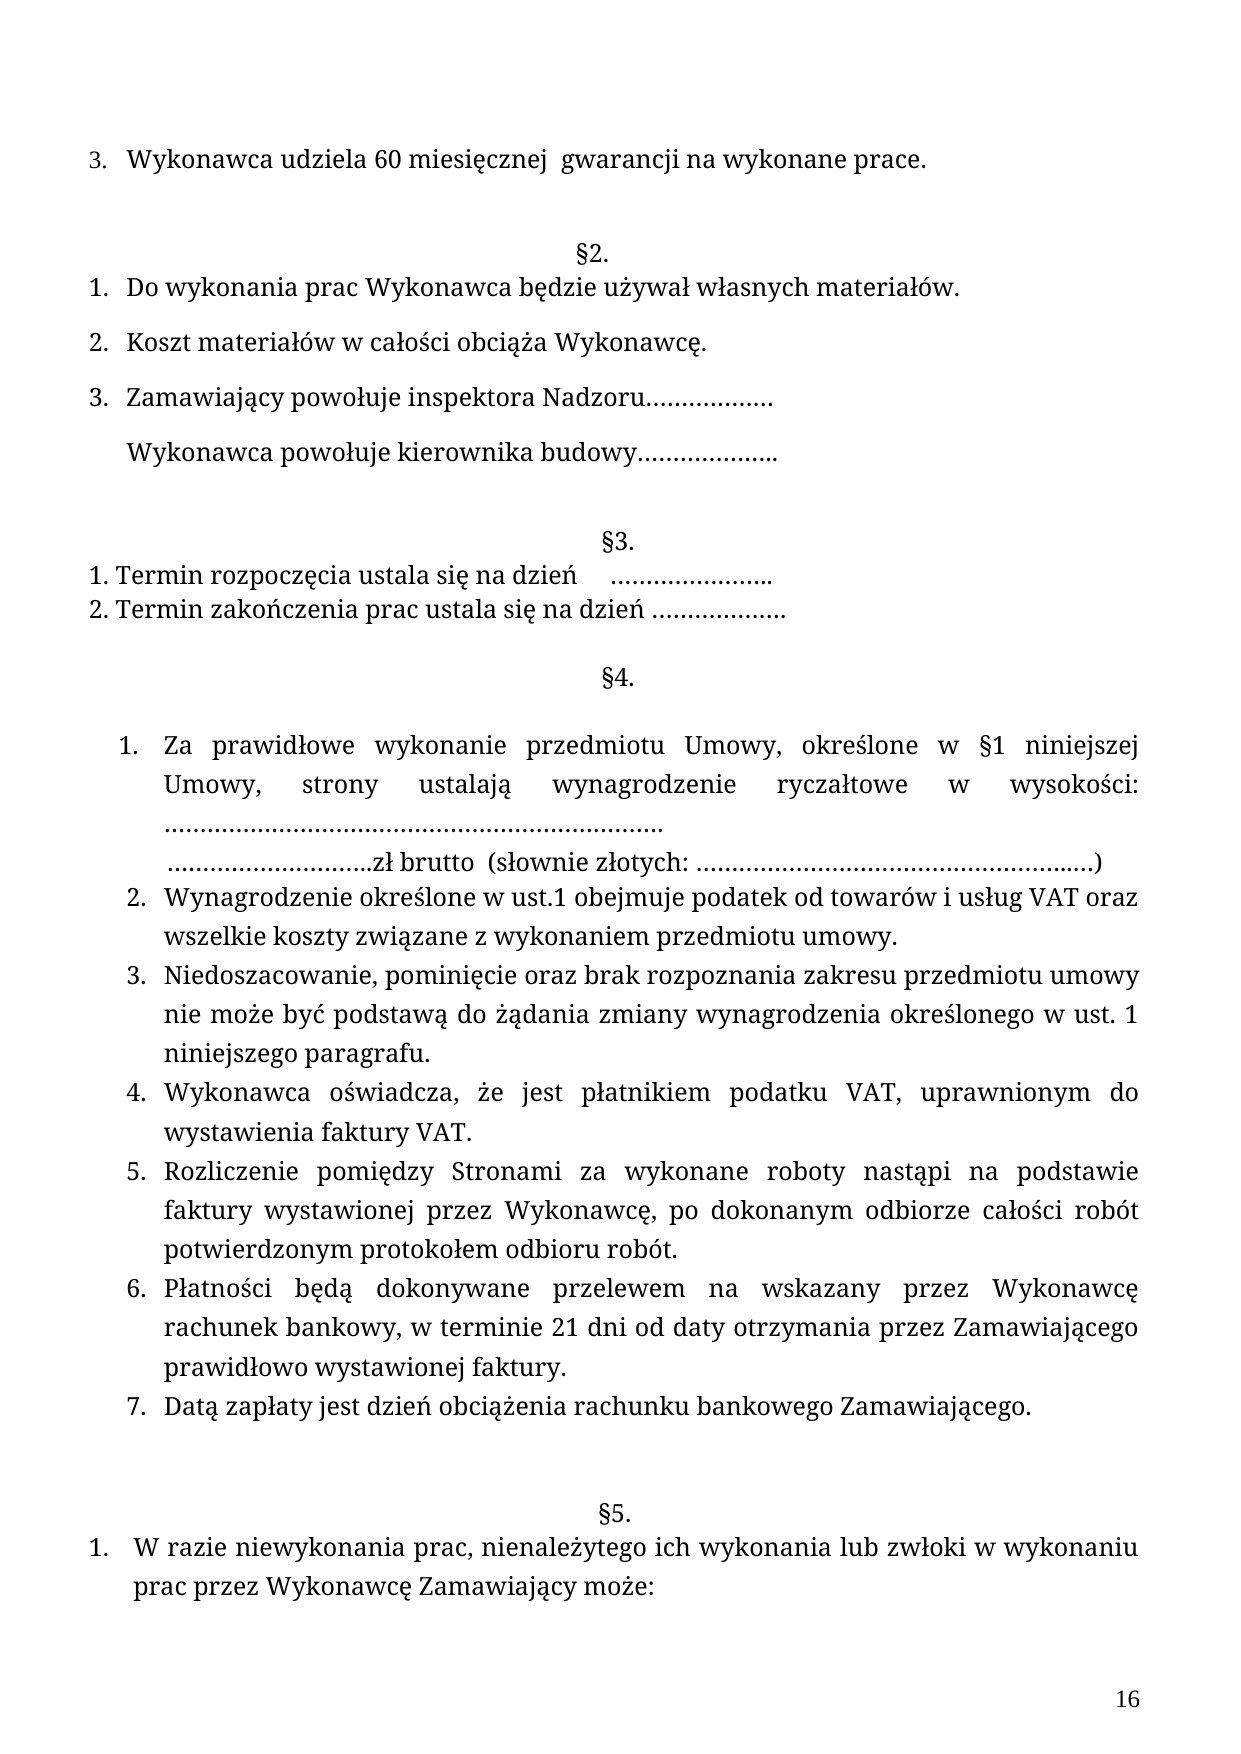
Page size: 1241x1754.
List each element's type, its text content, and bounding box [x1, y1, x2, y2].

list Datą zapłaty jest dzień obciążenia rachunku bankowego Zamawiającego. [126, 1388, 1140, 1422]
list Wynagrodzenie określone w ust.1 obejmuje podatek od towarów i usług VAT oraz wszelkie koszty związane z wykonaniem przedmiotu umowy. [126, 879, 1140, 952]
list Do wykonania prac Wykonawca będzie używał własnych materiałów. [89, 269, 1137, 304]
list Niedoszacowanie, pominięcie oraz brak rozpoznania zakresu przedmiotu umowy nie może być podstawą do żądania zmiany wynagrodzenia określonego w ust. 1 niniejszego paragrafu. [126, 957, 1140, 1070]
text 2. Termin zakończenia prac ustala się na dzień ………………. [89, 591, 1140, 625]
list Za prawidłowe wykonanie przedmiotu Umowy, określone w §1 niniejszej Umowy, strony ustalają wynagrodzenie ryczałtowe w wysokości: ……………………………………………………………. [118, 728, 1140, 840]
list Zamawiający powołuje inspektora Nadzoru……………… [89, 379, 1137, 413]
list Wykonawca oświadcza, że jest płatnikiem podatku VAT, uprawnionym do wystawienia faktury VAT. [126, 1075, 1140, 1148]
text Wykonawca powołuje kierownika budowy……………….. [126, 434, 1137, 468]
text §3. [89, 523, 1140, 557]
text ………………………..zł brutto (słownie złotych: ……………………………………………..…) [89, 845, 1140, 879]
text §2. [89, 201, 1137, 269]
list W razie niewykonania prac, nienależytego ich wykonania lub zwłoki w wykonaniu prac przez Wykonawcę Zamawiający może: [89, 1530, 1140, 1603]
list Koszt materiałów w całości obciąża Wykonawcę. [89, 324, 1137, 358]
text §5. [89, 1496, 1140, 1530]
list Wykonawca udziela 60 miesięcznej gwarancji na wykonane prace. [89, 141, 1137, 176]
list Rozliczenie pomiędzy Stronami za wykonane roboty nastąpi na podstawie faktury wystawionej przez Wykonawcę, po dokonanym odbiorze całości robót potwierdzonym protokołem odbioru robót. [126, 1153, 1140, 1266]
list Płatności będą dokonywane przelewem na wskazany przez Wykonawcę rachunek bankowy, w terminie 21 dni od daty otrzymania przez Zamawiającego prawidłowo wystawionej faktury. [126, 1271, 1140, 1383]
text 1. Termin rozpoczęcia ustala się na dzień ………………….. [89, 557, 1140, 591]
text §4. [89, 659, 1140, 693]
